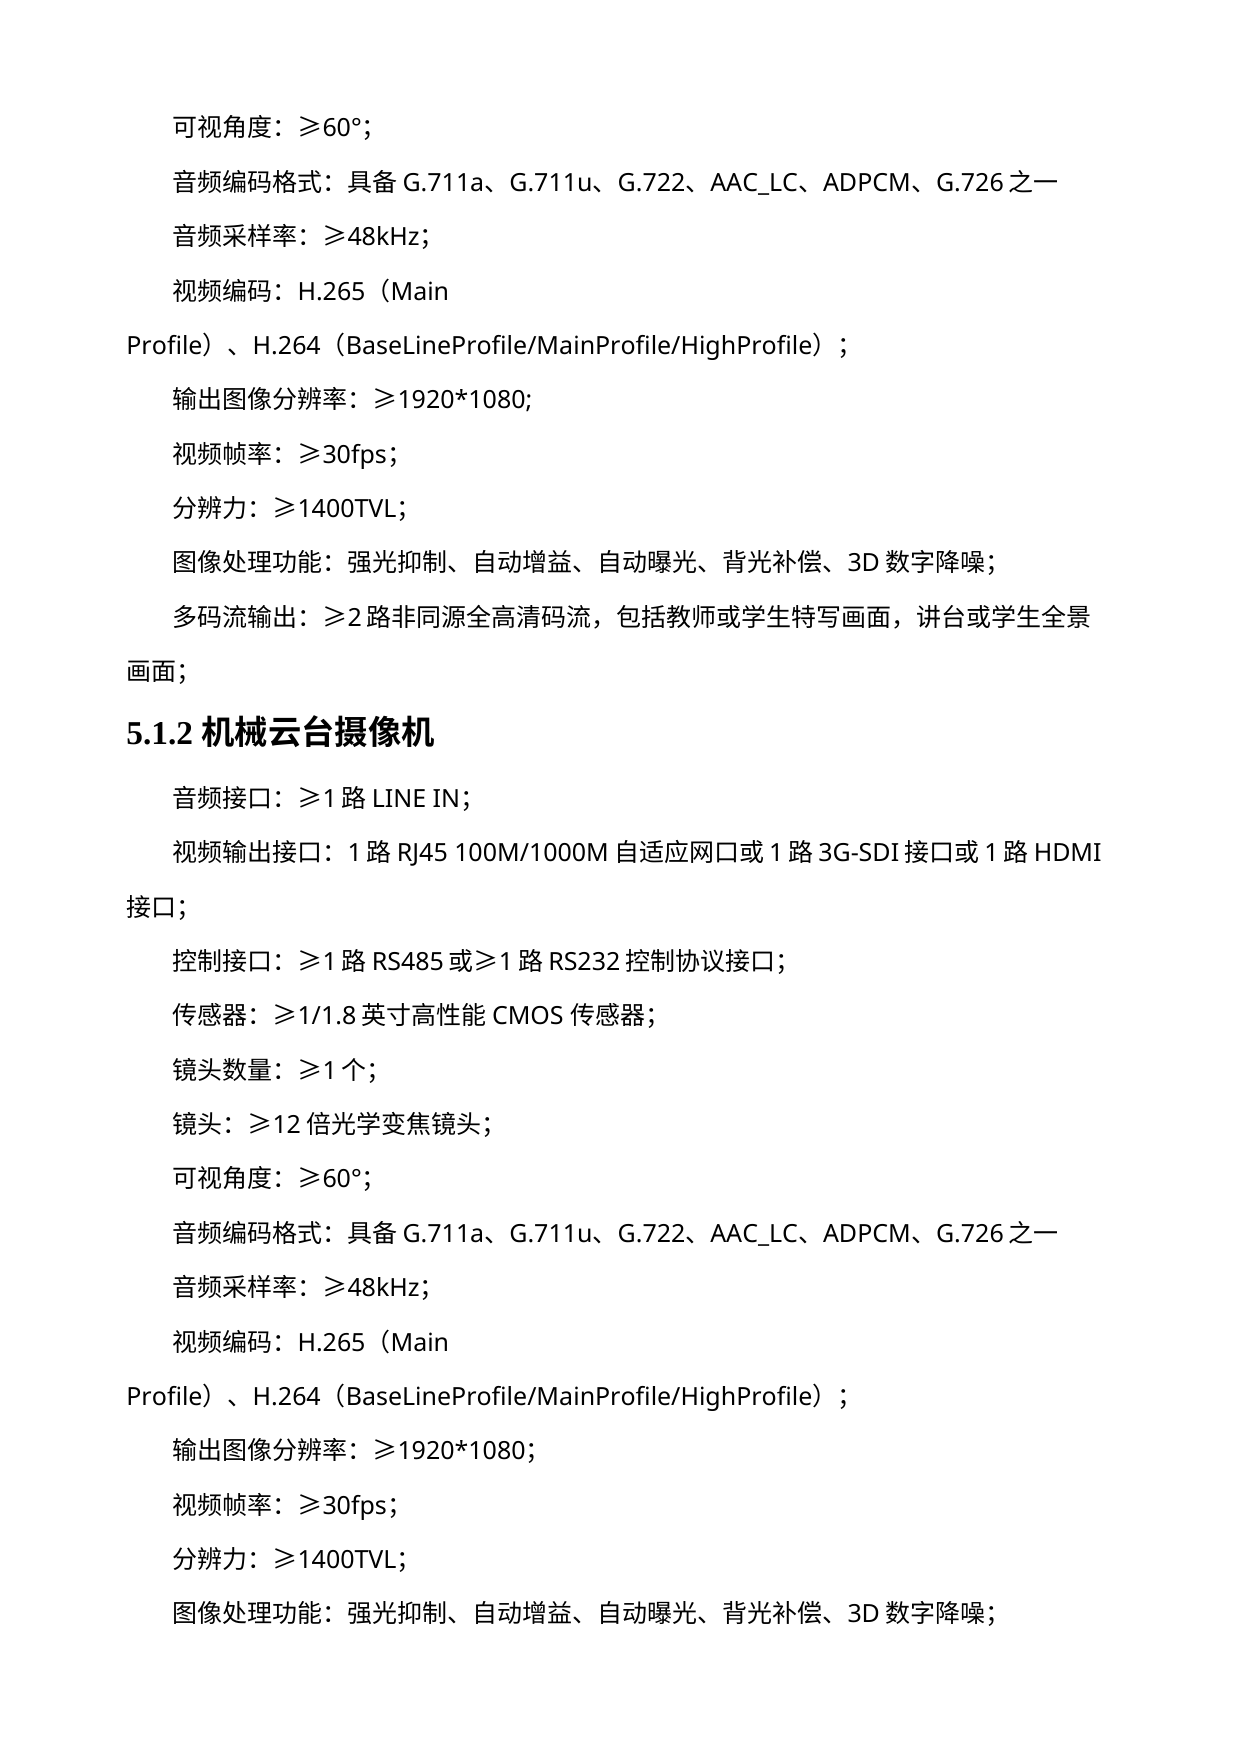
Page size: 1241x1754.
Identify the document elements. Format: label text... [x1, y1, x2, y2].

text 镜头数量：≥1个； [126, 1050, 1106, 1086]
text 视频帧率：≥30fps； [126, 434, 1106, 470]
text 输出图像分辨率：≥1920*1080； [126, 1431, 1106, 1467]
text 音频接口：≥1路LINE IN； [126, 778, 1106, 814]
text 音频编码格式：具备G.711a、G.711u、G.722、AAC_LC、ADPCM、G.726之一 [126, 1213, 1106, 1249]
text 视频输出接口：1路RJ45 100M/1000M自适应网口或1路3G-SDI接口或1路HDMI接口； [126, 833, 1106, 923]
text 多码流输出：≥2路非同源全高清码流，包括教师或学生特写画面，讲台或学生全景画面； [126, 597, 1106, 688]
text 可视角度：≥60°； [126, 108, 1106, 144]
text 分辨力：≥1400TVL； [126, 1539, 1106, 1576]
text 图像处理功能：强光抑制、自动增益、自动曝光、背光补偿、3D数字降噪； [126, 543, 1106, 579]
text 音频编码格式：具备G.711a、G.711u、G.722、AAC_LC、ADPCM、G.726之一 [126, 162, 1106, 198]
text 音频采样率：≥48kHz； [126, 217, 1106, 253]
text 镜头：≥12倍光学变焦镜头； [126, 1104, 1106, 1141]
text 传感器：≥1/1.8英寸高性能 CMOS 传感器； [126, 996, 1106, 1032]
text 视频编码：H.265（Main Profile）、H.264（BaseLineProfile/MainProfile/HighProfile）； [126, 271, 1106, 362]
text 视频帧率：≥30fps； [126, 1485, 1106, 1521]
text 控制接口：≥1路RS485或≥1路RS232控制协议接口； [126, 941, 1106, 978]
text 图像处理功能：强光抑制、自动增益、自动曝光、背光补偿、3D数字降噪； [126, 1594, 1106, 1630]
text 音频采样率：≥48kHz； [126, 1268, 1106, 1304]
text 视频编码：H.265（Main Profile）、H.264（BaseLineProfile/MainProfile/HighProfile）； [126, 1322, 1106, 1413]
text 可视角度：≥60°； [126, 1159, 1106, 1195]
subtitle 5.1.2 机械云台摄像机 [126, 706, 1106, 754]
text 输出图像分辨率：≥1920*1080; [126, 380, 1106, 416]
text 分辨力：≥1400TVL； [126, 488, 1106, 525]
